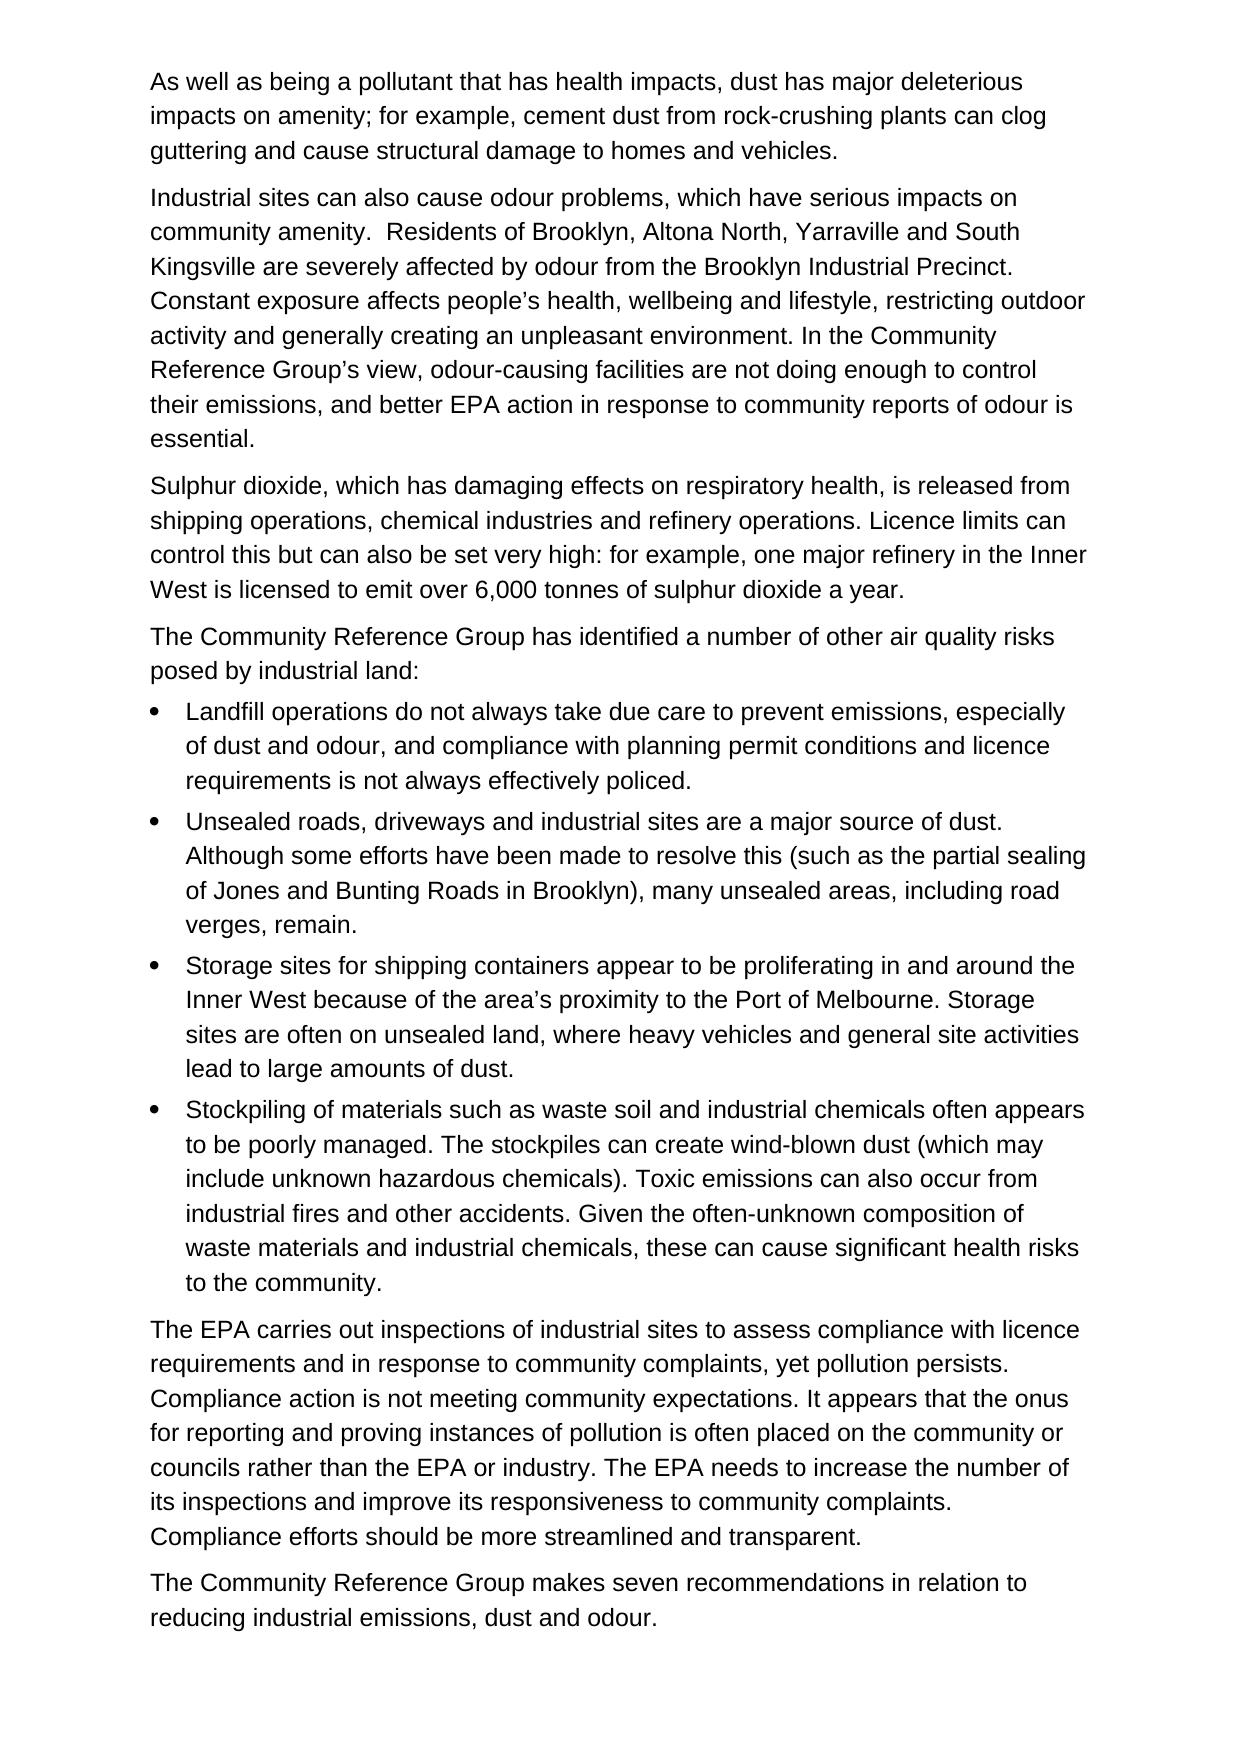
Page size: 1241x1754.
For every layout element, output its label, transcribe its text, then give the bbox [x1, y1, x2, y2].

text Sulphur dioxide, which has damaging effects on respiratory health, is released from shipping operations, chemical industries and refinery operations. Licence limits can control this but can also be set very high: for example, one major refinery in the Inner West is licensed to emit over 6,000 tonnes of sulphur dioxide a year. [150, 471, 1090, 603]
list Storage sites for shipping containers appear to be proliferating in and around the Inner West because of the area’s proximity to the Port of Melbourne. Storage sites are often on unsealed land, where heavy vehicles and general site activities lead to large amounts of dust. [150, 951, 1090, 1083]
text The EPA carries out inspections of industrial sites to assess compliance with licence requirements and in response to community complaints, yet pollution persists. Compliance action is not meeting community expectations. It appears that the onus for reporting and proving instances of pollution is often placed on the community or councils rather than the EPA or industry. The EPA needs to increase the number of its inspections and improve its responsiveness to community complaints. Compliance efforts should be more streamlined and transparent. [150, 1314, 1090, 1550]
list Stockpiling of materials such as waste soil and industrial chemicals often appears to be poorly managed. The stockpiles can create wind-blown dust (which may include unknown hazardous chemicals). Toxic emissions can also occur from industrial fires and other accidents. Given the often-unknown composition of waste materials and industrial chemicals, these can cause significant health risks to the community. [150, 1095, 1090, 1296]
list Unsealed roads, driveways and industrial sites are a major source of dust. Although some efforts have been made to resolve this (such as the partial sealing of Jones and Bunting Roads in Brooklyn), many unsealed areas, including road verges, remain. [150, 807, 1090, 939]
text Industrial sites can also cause odour problems, which have serious impacts on community amenity. Residents of Brooklyn, Altona North, Yarraville and South Kingsville are severely affected by odour from the Brooklyn Industrial Precinct. Constant exposure affects people’s health, wellbeing and lifestyle, restricting outdoor activity and generally creating an unpleasant environment. In the Community Reference Group’s view, odour-causing facilities are not doing enough to control their emissions, and better EPA action in response to community reports of odour is essential. [150, 183, 1090, 453]
list Landfill operations do not always take due care to prevent emissions, especially of dust and odour, and compliance with planning permit conditions and licence requirements is not always effectively policed. [150, 697, 1090, 794]
text The Community Reference Group makes seven recommendations in relation to reducing industrial emissions, dust and odour. [150, 1568, 1090, 1632]
text As well as being a pollutant that has health impacts, dust has major deleterious impacts on amenity; for example, cement dust from rock-crushing plants can clog guttering and cause structural damage to homes and vehicles. [150, 67, 1090, 164]
text The Community Reference Group has identified a number of other air quality risks posed by industrial land: [150, 622, 1090, 685]
